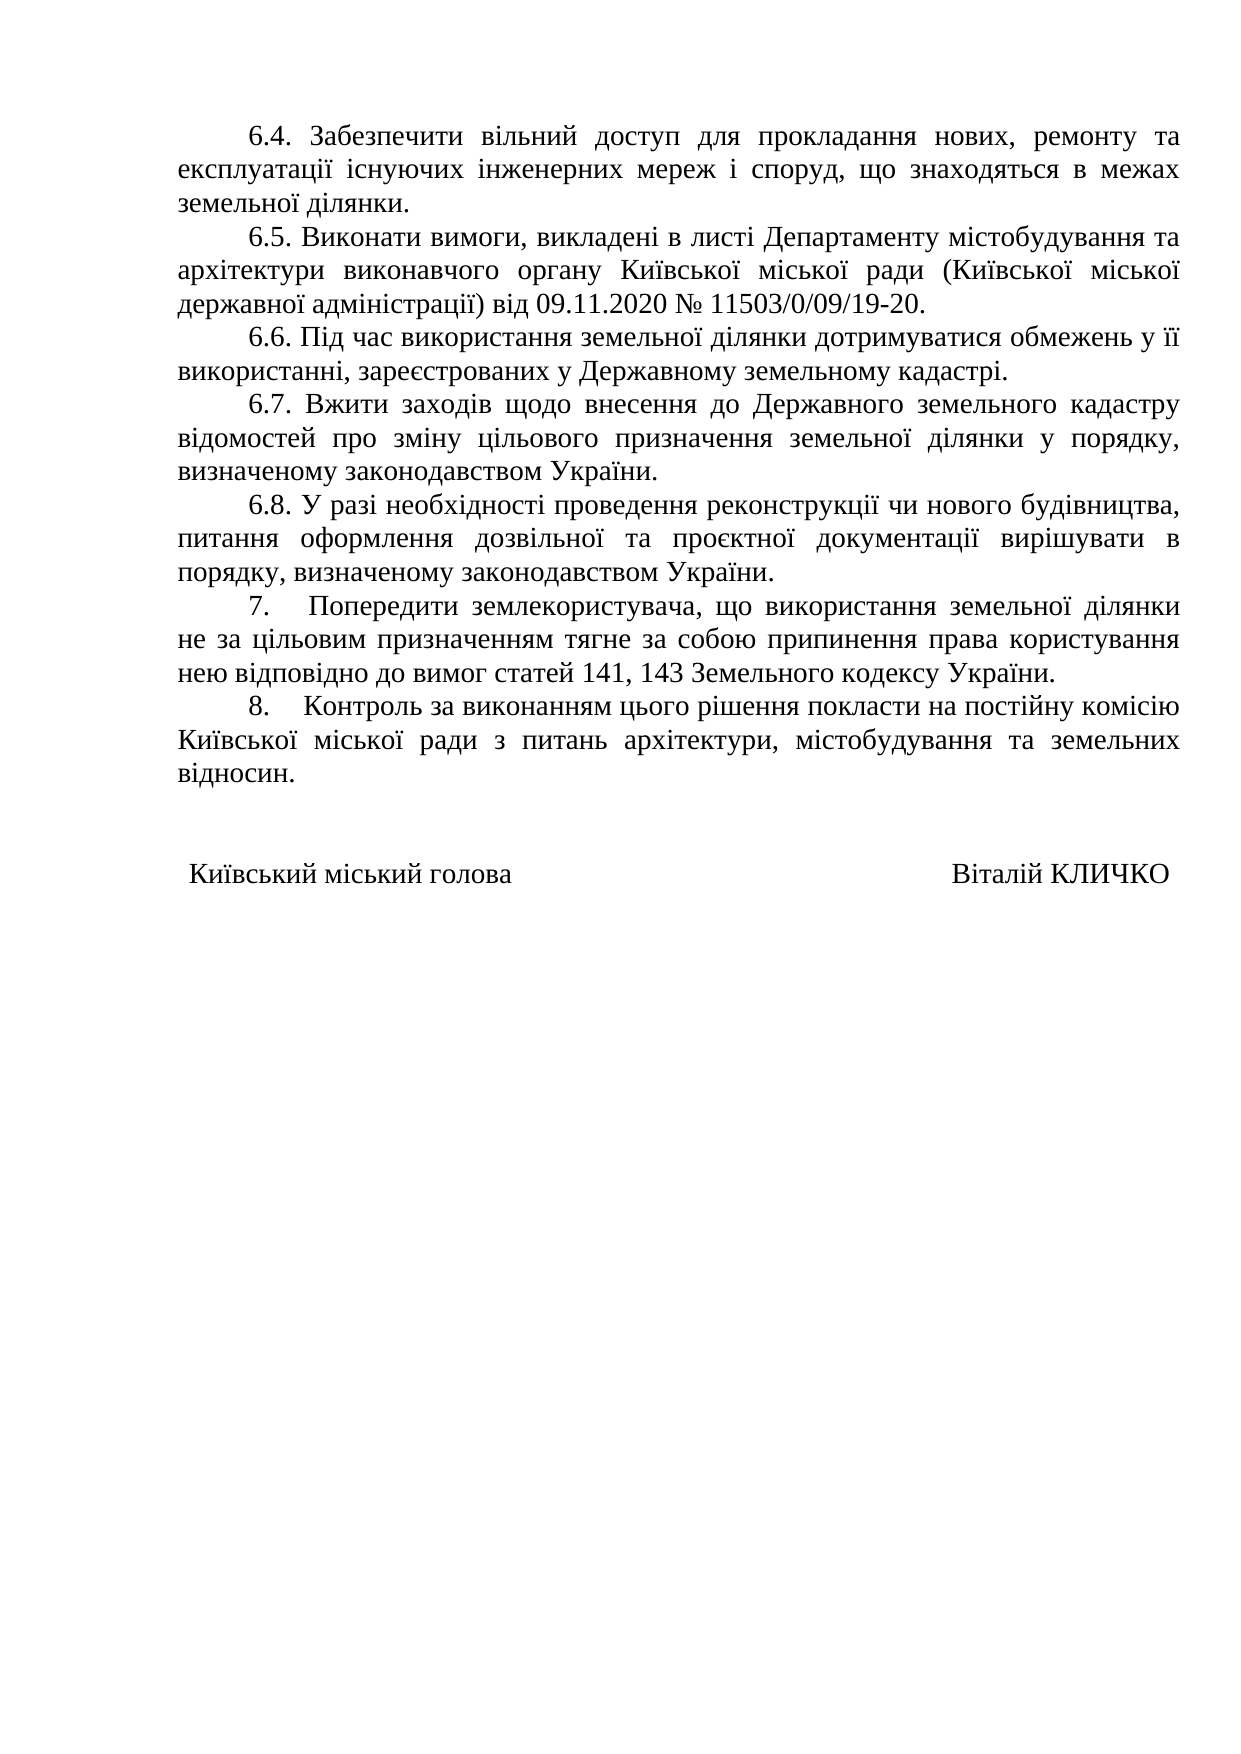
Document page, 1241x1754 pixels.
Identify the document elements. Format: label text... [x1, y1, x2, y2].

text 6.4. Забезпечити вільний доступ для прокладання нових, ремонту та експлуатації існуючих інженерних мереж і споруд, що знаходяться в межах земельної ділянки. [177, 118, 1181, 219]
table_header Віталій КЛИЧКО [679, 856, 1181, 889]
text 6.8. У разі необхідності проведення реконструкції чи нового будівництва, питання оформлення дозвільної та проєктної документації вирішувати в порядку, визначеному законодавством України. [177, 487, 1181, 588]
text 6.6. Під час використання земельної ділянки дотримуватися обмежень у її використанні, зареєстрованих у Державному земельному кадастрі. [177, 319, 1181, 386]
text 7. Попередити землекористувача, що використання земельної ділянки не за цільовим призначенням тягне за собою припинення права користування нею відповідно до вимог статей 141, 143 Земельного кодексу України. [177, 588, 1181, 688]
text 8. Контроль за виконанням цього рішення покласти на постійну комісію Київської міської ради з питань архітектури, містобудування та земельних відносин. [177, 688, 1181, 789]
text 6.5. Виконати вимоги, викладені в листі Департаменту містобудування та архітектури виконавчого органу Київської міської ради (Київської міської державної адміністрації) від 09.11.2020 № 11503/0/09/19-20. [177, 219, 1181, 319]
table_header Київський міський голова [177, 856, 679, 889]
text 6.7. Вжити заходів щодо внесення до Державного земельного кадастру відомостей про зміну цільового призначення земельної ділянки у порядку, визначеному законодавством України. [177, 386, 1181, 487]
